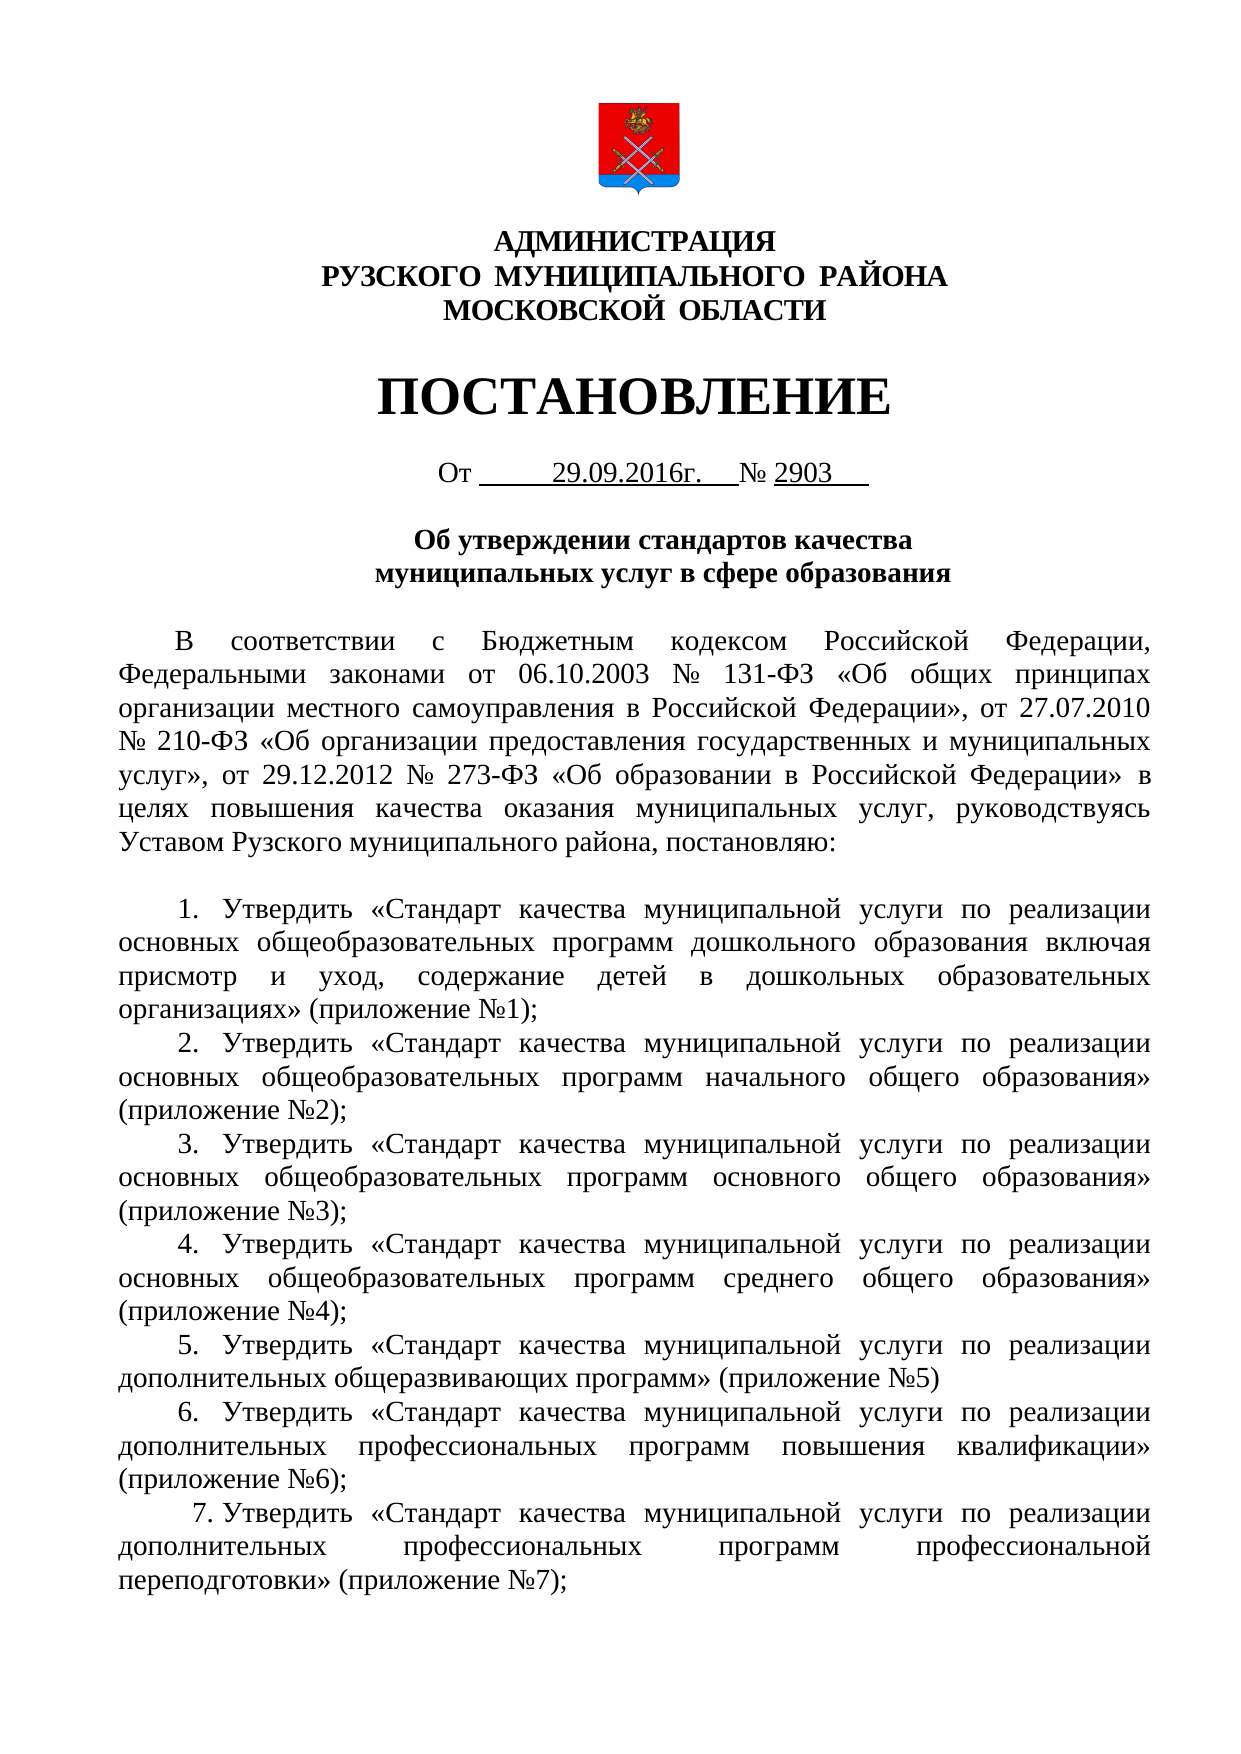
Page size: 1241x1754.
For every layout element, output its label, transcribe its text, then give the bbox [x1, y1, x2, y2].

text АДМИНИСТРАЦИЯ [118, 223, 1152, 258]
text муниципальных услуг в сфере образования [118, 556, 1152, 589]
list Утвердить «Стандарт качества муниципальной услуги по реализации дополнительных профессиональных программ профессиональной переподготовки» (приложение №7); [118, 1495, 1152, 1595]
picture [598, 103, 680, 197]
text МОСКОВСКОЙ ОБЛАСТИ [118, 293, 1152, 327]
text В соответствии с Бюджетным кодексом Российской Федерации, Федеральными законами от 06.10.2003 № 131-ФЗ «Об общих принципах организации местного самоуправления в Российской Федерации», от 27.07.2010 № 210-ФЗ «Об организации предоставления государственных и муниципальных услуг», от 29.12.2012 № 273-ФЗ «Об образовании в Российской Федерации» в целях повышения качества оказания муниципальных услуг, руководствуясь Уставом Рузского муниципального района, постановляю: [118, 623, 1152, 857]
list Утвердить «Стандарт качества муниципальной услуги по реализации основных общеобразовательных программ среднего общего образования» (приложение №4); [118, 1226, 1152, 1327]
text От 29.09.2016г. № 2903 [118, 455, 1152, 488]
text РУЗСКОГО МУНИЦИПАЛЬНОГО РАЙОНА [118, 258, 1152, 293]
list Утвердить «Стандарт качества муниципальной услуги по реализации дополнительных профессиональных программ повышения квалификации» (приложение №6); [118, 1394, 1152, 1495]
text Об утверждении стандартов качества [118, 522, 1152, 556]
text ПОСТАНОВЛЕНИЕ [118, 364, 1152, 426]
list Утвердить «Стандарт качества муниципальной услуги по реализации основных общеобразовательных программ основного общего образования» (приложение №3); [118, 1126, 1152, 1226]
list Утвердить «Стандарт качества муниципальной услуги по реализации дополнительных общеразвивающих программ» (приложение №5) [118, 1327, 1152, 1394]
list Утвердить «Стандарт качества муниципальной услуги по реализации основных общеобразовательных программ дошкольного образования включая присмотр и уход, содержание детей в дошкольных образовательных организациях» (приложение №1); [118, 891, 1152, 1025]
list Утвердить «Стандарт качества муниципальной услуги по реализации основных общеобразовательных программ начального общего образования» (приложение №2); [118, 1025, 1152, 1126]
